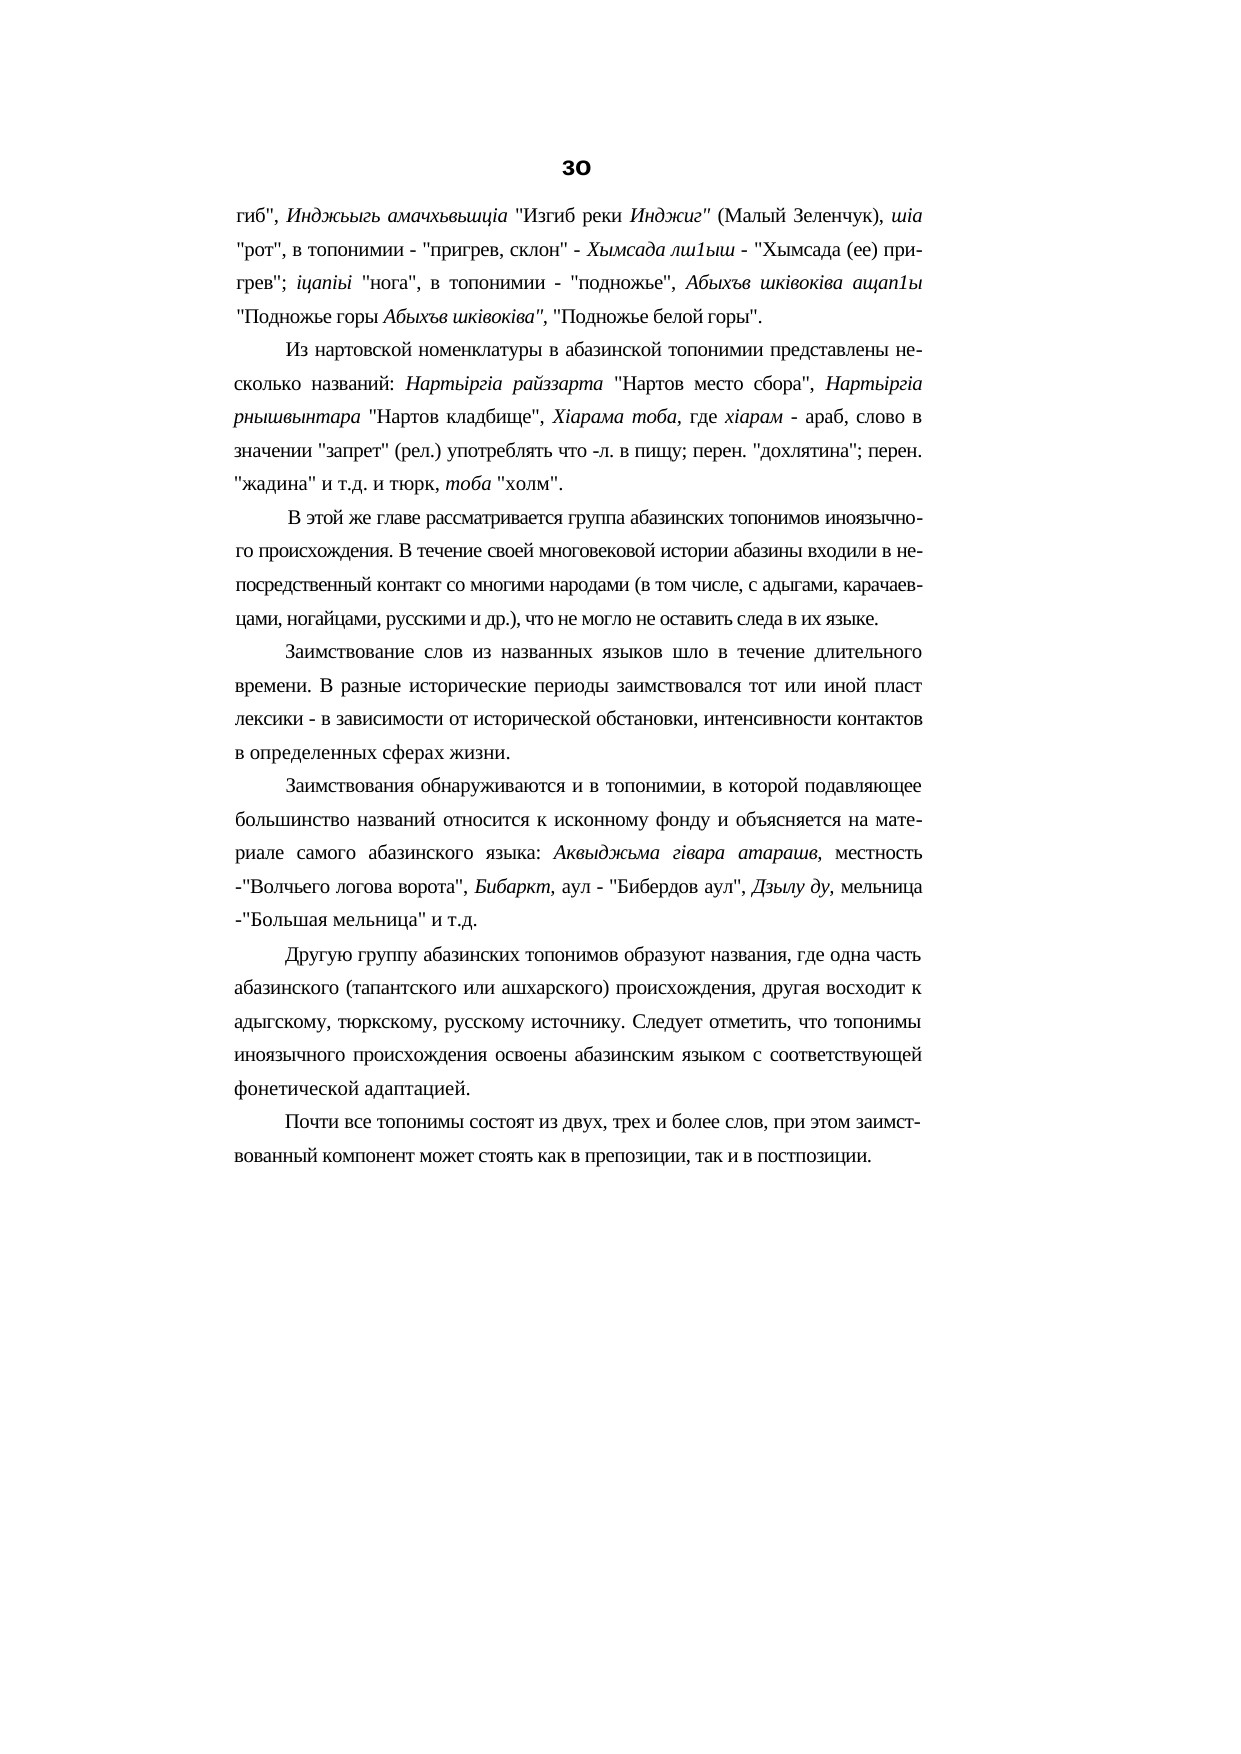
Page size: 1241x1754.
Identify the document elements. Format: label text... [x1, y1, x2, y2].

text Заимствования обнаруживаются и в топонимии, в которой подавляющее большинство названий относится к исконному фонду и объясняется на материале самого абазинского языка: Аквыджьма гівара атарашв, местность -"Волчьего логова ворота", Бибаркт, аул - "Бибердов аул", Дзылу ду, мельница -"Большая мельница" и т.д. [235, 766, 923, 934]
text Почти все топонимы состоят из двух, трех и более слов, при этом заимствованный компонент может стоять как в препозиции, так и в постпозиции. [234, 1102, 921, 1169]
text гиб", Инджьыгь амачхьвьшціа "Изгиб реки Инджиг" (Малый Зеленчук), шіа "рот", в топонимии - "пригрев, склон" - Хымсада лш1ыш - "Хымсада (ее) пригрев"; іцапіьі "нога", в топонимии - "подножье", Абыхъв шківоківа ащап1ы "Подножье горы Абыхъв шківоківа", "Подножье белой горы". [236, 196, 923, 330]
text Из нартовской номенклатуры в абазинской топонимии представлены несколько названий: Нартьіргіа райззарта "Нартов место сбора", Нартьіргіа рнышвынтара "Нартов кладбище", Хіарама тоба, где хіарам - араб, слово в значении "запрет" (рел.) употреблять что -л. в пищу; перен. "дохлятина"; перен. "жадина" и т.д. и тюрк, тоба "холм". [233, 330, 923, 498]
text Другую группу абазинских топонимов образуют названия, где одна часть абазинского (тапантского или ашхарского) происхождения, другая восходит к адыгскому, тюркскому, русскому источнику. Следует отметить, что топонимы иноязычного происхождения освоены абазинским языком с соответствующей фонетической адаптацией. [234, 934, 922, 1102]
text зо [234, 150, 919, 181]
text В этой же главе рассматривается группа абазинских топонимов иноязычного происхождения. В течение своей многовековой истории абазины входили в непосредственный контакт со многими народами (в том числе, с адыгами, карачаевцами, ногайцами, русскими и др.), что не могло не оставить следа в их языке. [235, 498, 923, 632]
text Заимствование слов из названных языков шло в течение длительного времени. В разные исторические периоды заимствовался тот или иной пласт лексики - в зависимости от исторической обстановки, интенсивности контактов в определенных сферах жизни. [234, 632, 923, 766]
